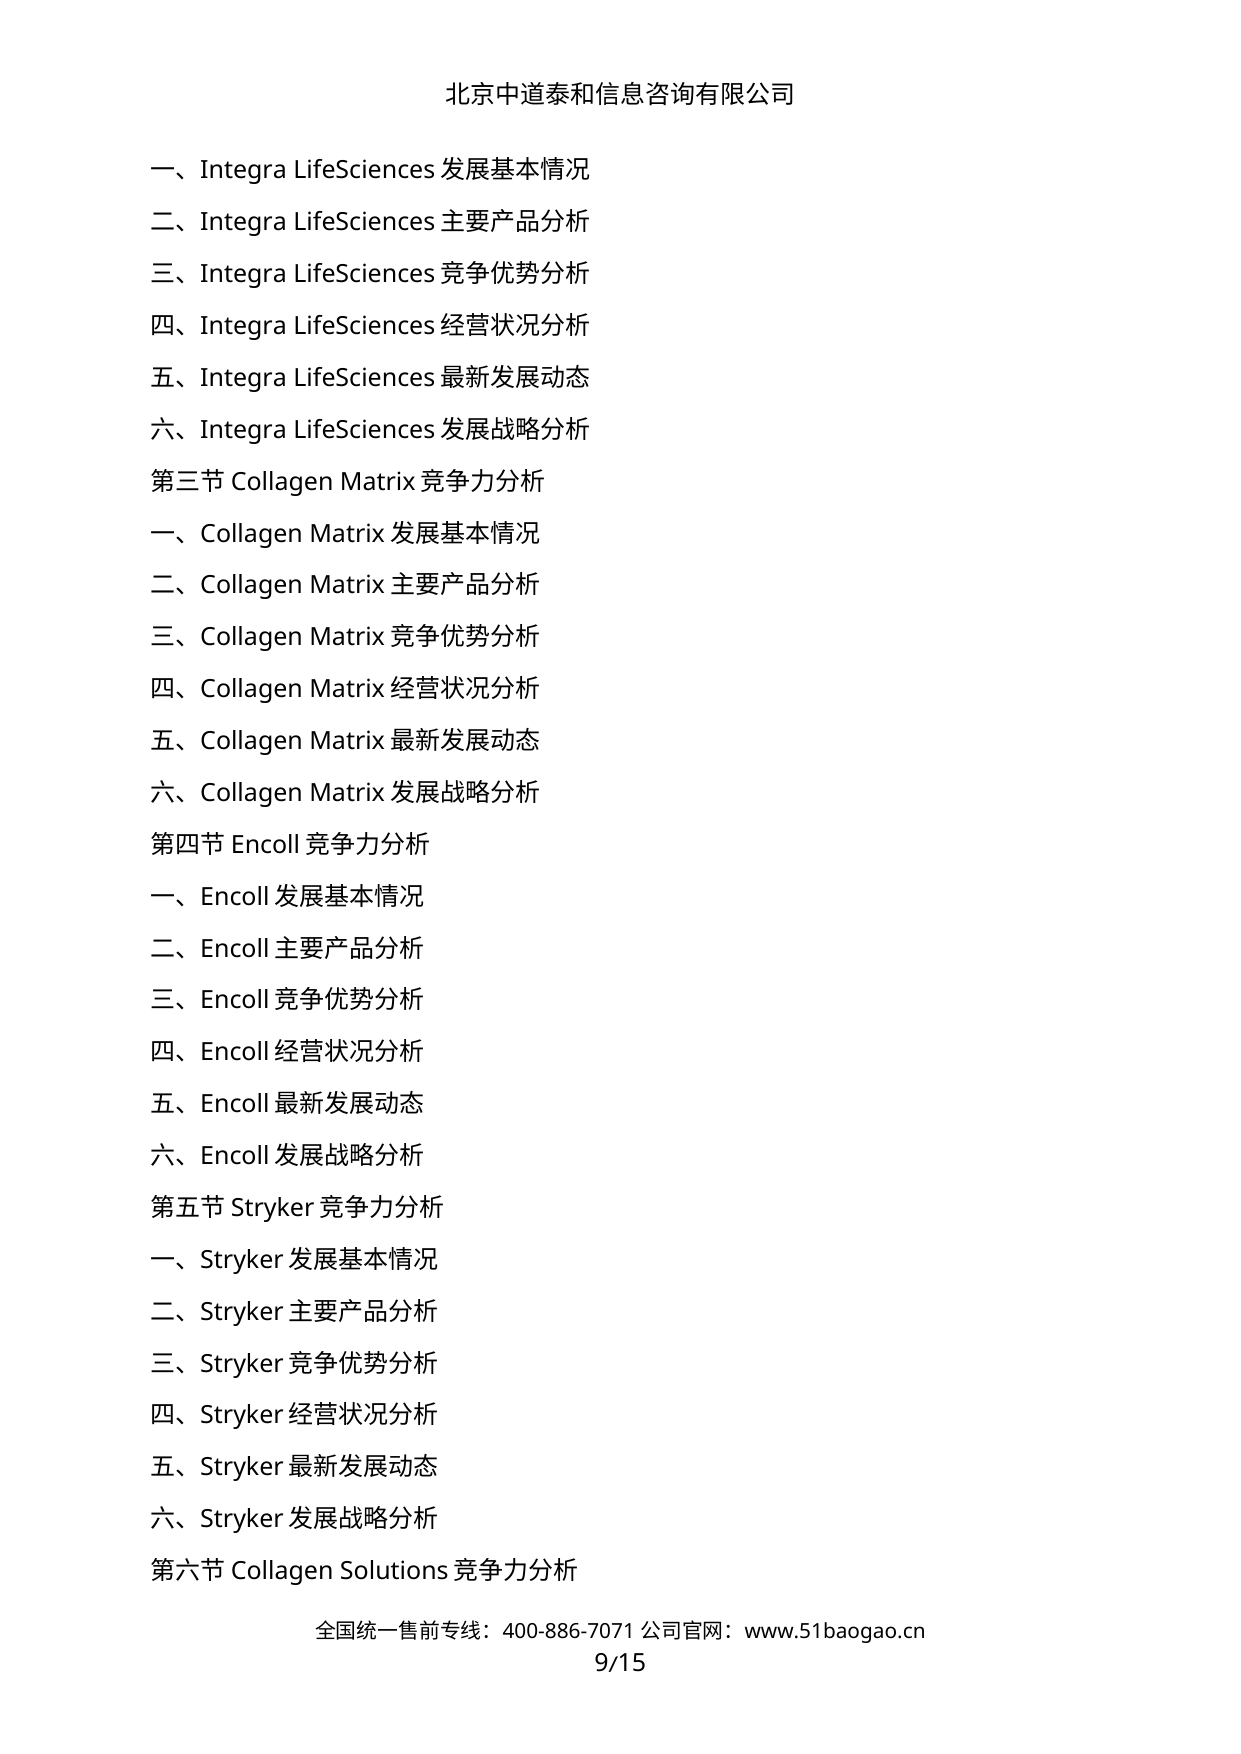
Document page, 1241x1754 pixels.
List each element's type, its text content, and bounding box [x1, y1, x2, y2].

text 三、Integra LifeSciences竞争优势分析 [150, 254, 1090, 290]
text 第四节 Encoll竞争力分析 [150, 824, 1090, 861]
text 二、Stryker主要产品分析 [150, 1291, 1090, 1327]
text 三、Stryker竞争优势分析 [150, 1343, 1090, 1379]
text 二、Integra LifeSciences主要产品分析 [150, 202, 1090, 238]
text 第三节 Collagen Matrix竞争力分析 [150, 461, 1090, 497]
text 第六节 Collagen Solutions竞争力分析 [150, 1551, 1090, 1587]
text 四、Integra LifeSciences经营状况分析 [150, 306, 1090, 342]
text 二、Encoll主要产品分析 [150, 928, 1090, 964]
text 一、Encoll发展基本情况 [150, 876, 1090, 912]
text 第五节 Stryker竞争力分析 [150, 1187, 1090, 1224]
text 五、Integra LifeSciences最新发展动态 [150, 357, 1090, 394]
text 五、Collagen Matrix最新发展动态 [150, 721, 1090, 757]
text 一、Integra LifeSciences发展基本情况 [150, 150, 1090, 186]
text 一、Collagen Matrix发展基本情况 [150, 513, 1090, 549]
text 四、Encoll经营状况分析 [150, 1032, 1090, 1068]
text 六、Stryker发展战略分析 [150, 1499, 1090, 1535]
text 四、Collagen Matrix经营状况分析 [150, 669, 1090, 705]
text 六、Integra LifeSciences发展战略分析 [150, 409, 1090, 446]
text 一、Stryker发展基本情况 [150, 1239, 1090, 1276]
text 五、Encoll最新发展动态 [150, 1084, 1090, 1120]
text 五、Stryker最新发展动态 [150, 1447, 1090, 1483]
text 六、Encoll发展战略分析 [150, 1136, 1090, 1172]
text 六、Collagen Matrix发展战略分析 [150, 772, 1090, 809]
text 三、Collagen Matrix竞争优势分析 [150, 617, 1090, 653]
text 三、Encoll竞争优势分析 [150, 980, 1090, 1016]
text 二、Collagen Matrix主要产品分析 [150, 565, 1090, 601]
text 四、Stryker经营状况分析 [150, 1395, 1090, 1431]
